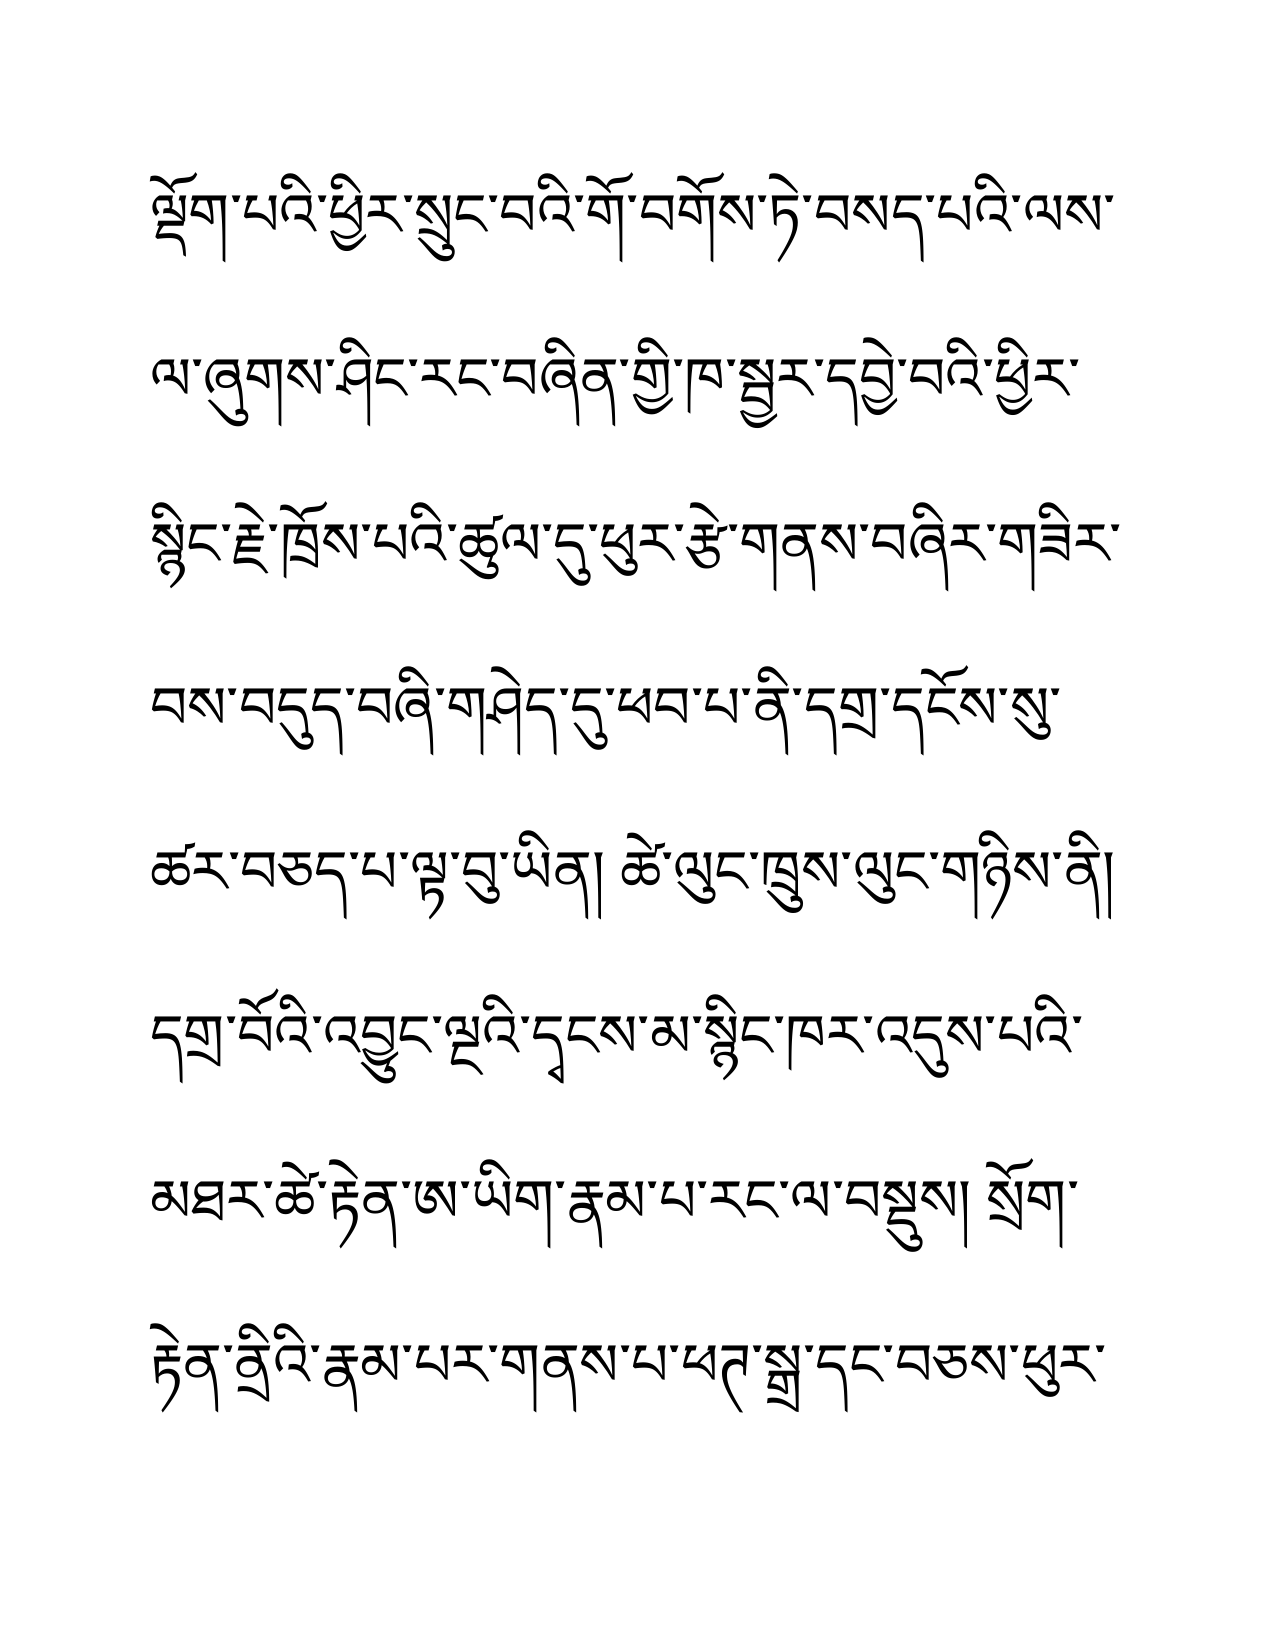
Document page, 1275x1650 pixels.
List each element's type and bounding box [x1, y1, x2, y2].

text [150, 150, 1125, 1464]
